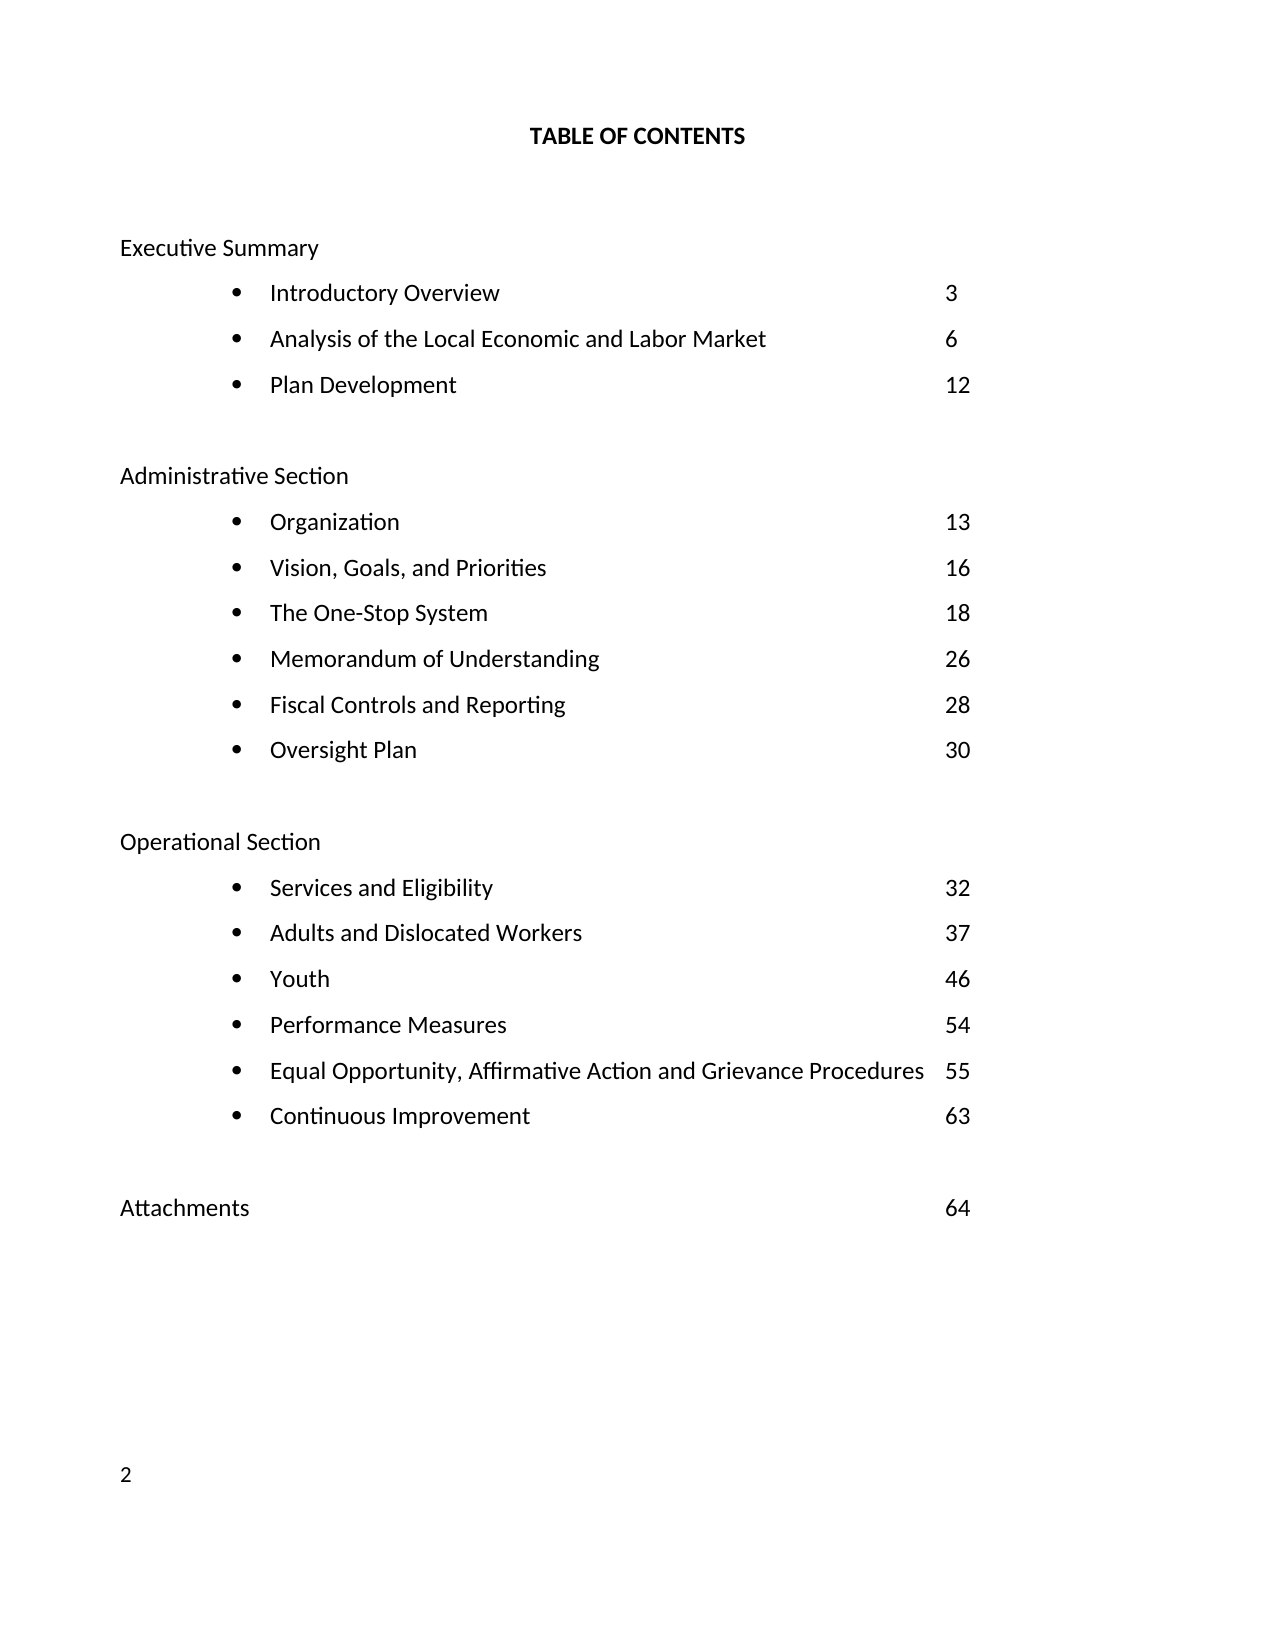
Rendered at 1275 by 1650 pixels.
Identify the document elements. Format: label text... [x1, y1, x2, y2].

list The One-Stop System 18 [232, 597, 1155, 628]
list Equal Opportunity, Affirmative Action and Grievance Procedures 55 [232, 1055, 1155, 1085]
list Adults and Dislocated Workers 37 [232, 918, 1155, 948]
list Organization 13 [232, 506, 1155, 537]
text TABLE OF CONTENTS [120, 120, 1155, 151]
list Performance Measures 54 [232, 1009, 1155, 1039]
text Administrative Section [120, 460, 1155, 491]
list Continuous Improvement 63 [232, 1101, 1155, 1131]
list Memorandum of Understanding 26 [232, 643, 1155, 674]
list Introductory Overview 3 [232, 277, 1155, 308]
list Services and Eligibility 32 [232, 872, 1155, 902]
text Executive Summary [120, 232, 1155, 262]
list Oversight Plan 30 [232, 735, 1155, 765]
list Youth 46 [232, 963, 1155, 994]
text Operational Section [120, 826, 1155, 857]
list Analysis of the Local Economic and Labor Market 6 [232, 323, 1155, 354]
list Vision, Goals, and Priorities 16 [232, 552, 1155, 582]
list Plan Development 12 [232, 369, 1155, 399]
list Fiscal Controls and Reporting 28 [232, 689, 1155, 719]
text Attachments 64 [120, 1192, 1155, 1222]
